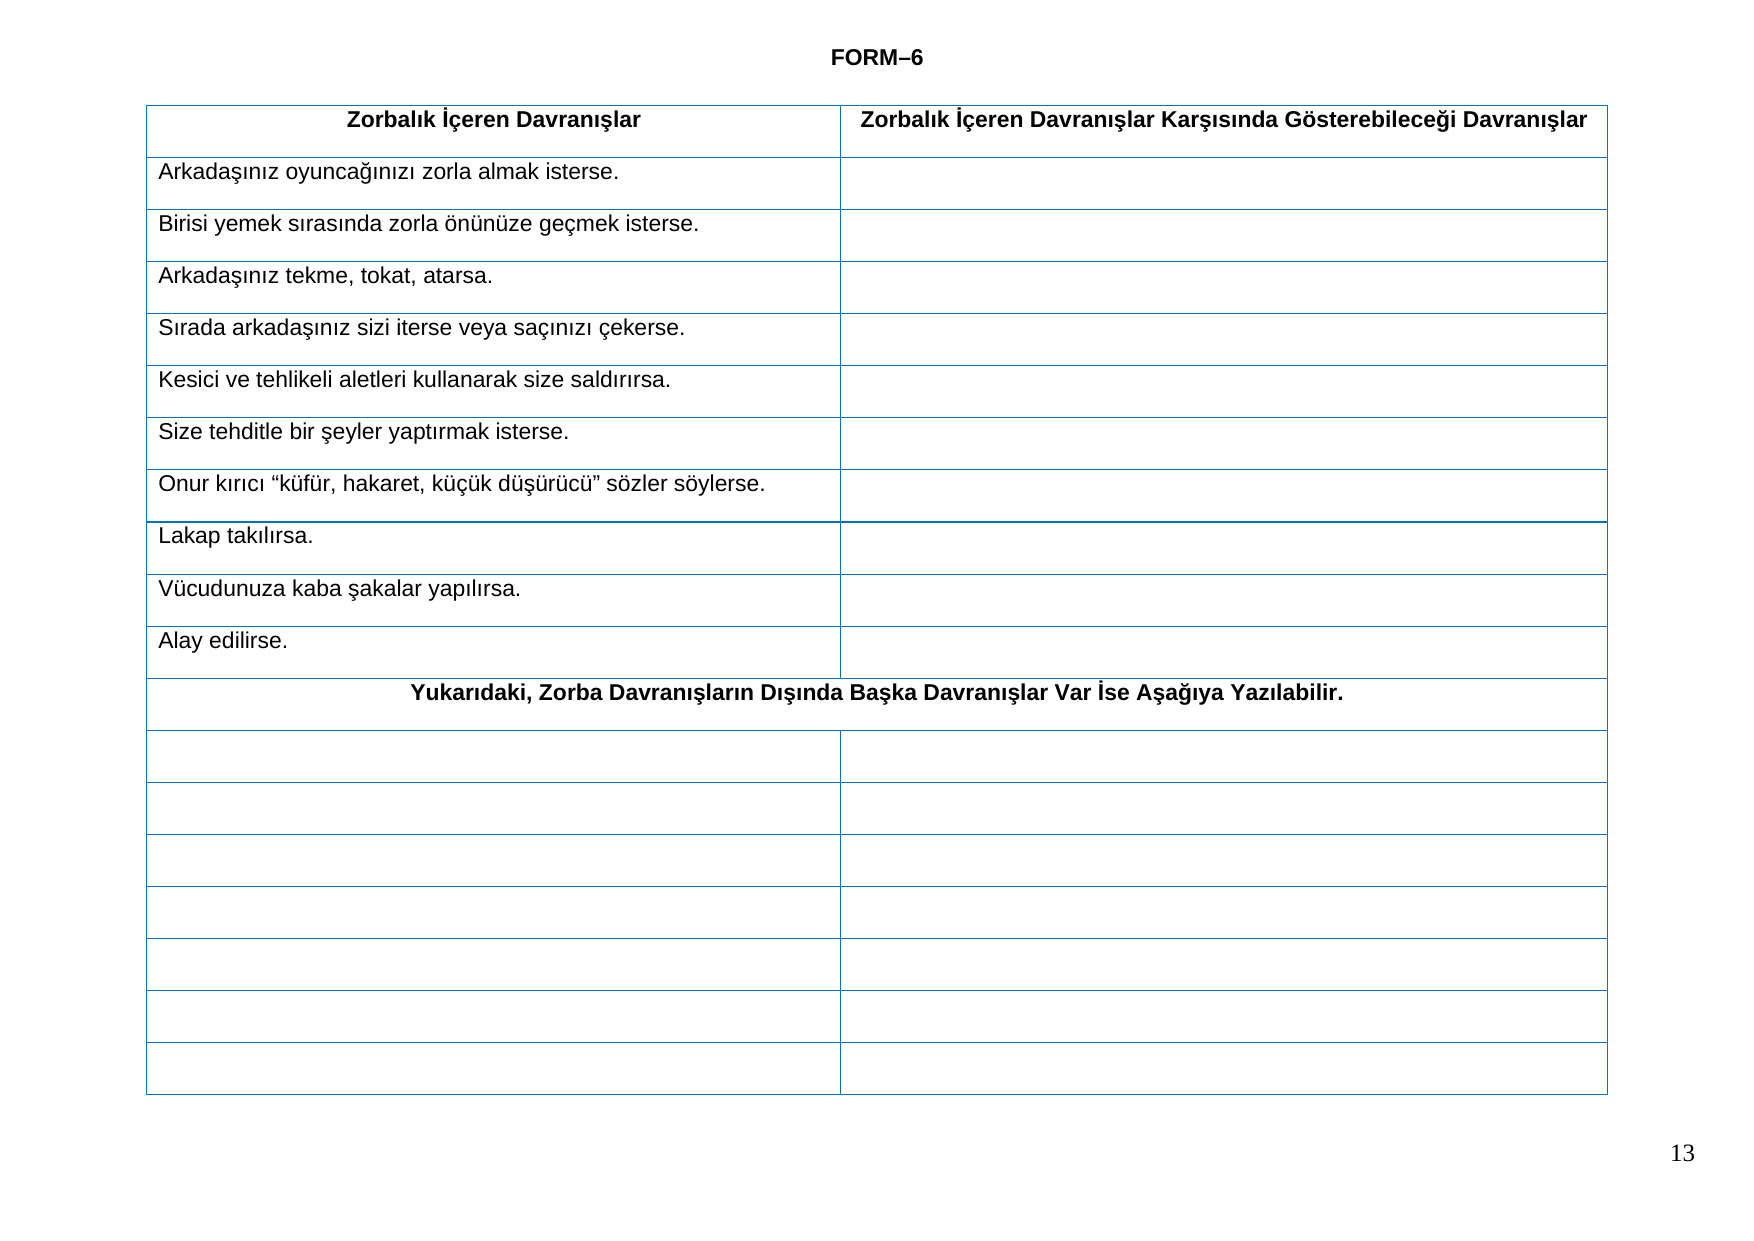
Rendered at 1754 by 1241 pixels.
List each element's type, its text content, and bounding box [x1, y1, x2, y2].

table_header Zorbalık İçeren Davranışlar Karşısında Gösterebileceği Davranışlar [841, 106, 1607, 157]
table_cell Yukarıdaki, Zorba Davranışların Dışında Başka Davranışlar Var İse Aşağıya Yazılabilir. [147, 679, 1607, 730]
table_cell Onur kırıcı “küfür, hakaret, küçük düşürücü” sözler söylerse. [147, 470, 840, 521]
table_cell Arkadaşınız oyuncağınızı zorla almak isterse. [147, 158, 840, 209]
table_cell [841, 1043, 1607, 1094]
table_cell [841, 418, 1607, 469]
table_header Zorbalık İçeren Davranışlar [147, 106, 840, 157]
table_cell [147, 731, 840, 782]
table_cell [841, 575, 1607, 626]
table_cell Vücudunuza kaba şakalar yapılırsa. [147, 575, 840, 626]
table_cell [841, 262, 1607, 313]
table_cell [147, 1043, 840, 1094]
table_cell [841, 783, 1607, 834]
table_cell [841, 991, 1607, 1042]
table_cell Arkadaşınız tekme, tokat, atarsa. [147, 262, 840, 313]
table_cell Lakap takılırsa. [147, 523, 840, 573]
table_cell [841, 366, 1607, 417]
table_cell [841, 887, 1607, 938]
table_cell [841, 627, 1607, 678]
table_cell Alay edilirse. [147, 627, 840, 678]
table_cell [147, 939, 840, 990]
table_cell [841, 210, 1607, 261]
table_cell [147, 887, 840, 938]
table_cell [147, 835, 840, 886]
table_cell [841, 835, 1607, 886]
table_cell Sırada arkadaşınız sizi iterse veya saçınızı çekerse. [147, 314, 840, 365]
text FORM–6 [59, 44, 1695, 71]
table_cell [147, 991, 840, 1042]
table_cell Birisi yemek sırasında zorla önünüze geçmek isterse. [147, 210, 840, 261]
table_cell [841, 470, 1607, 521]
table_cell [841, 939, 1607, 990]
table_cell [147, 783, 840, 834]
table_cell [841, 158, 1607, 209]
table_cell [841, 523, 1607, 573]
table_cell [841, 314, 1607, 365]
table_cell [841, 731, 1607, 782]
table_cell Size tehditle bir şeyler yaptırmak isterse. [147, 418, 840, 469]
table_cell Kesici ve tehlikeli aletleri kullanarak size saldırırsa. [147, 366, 840, 417]
